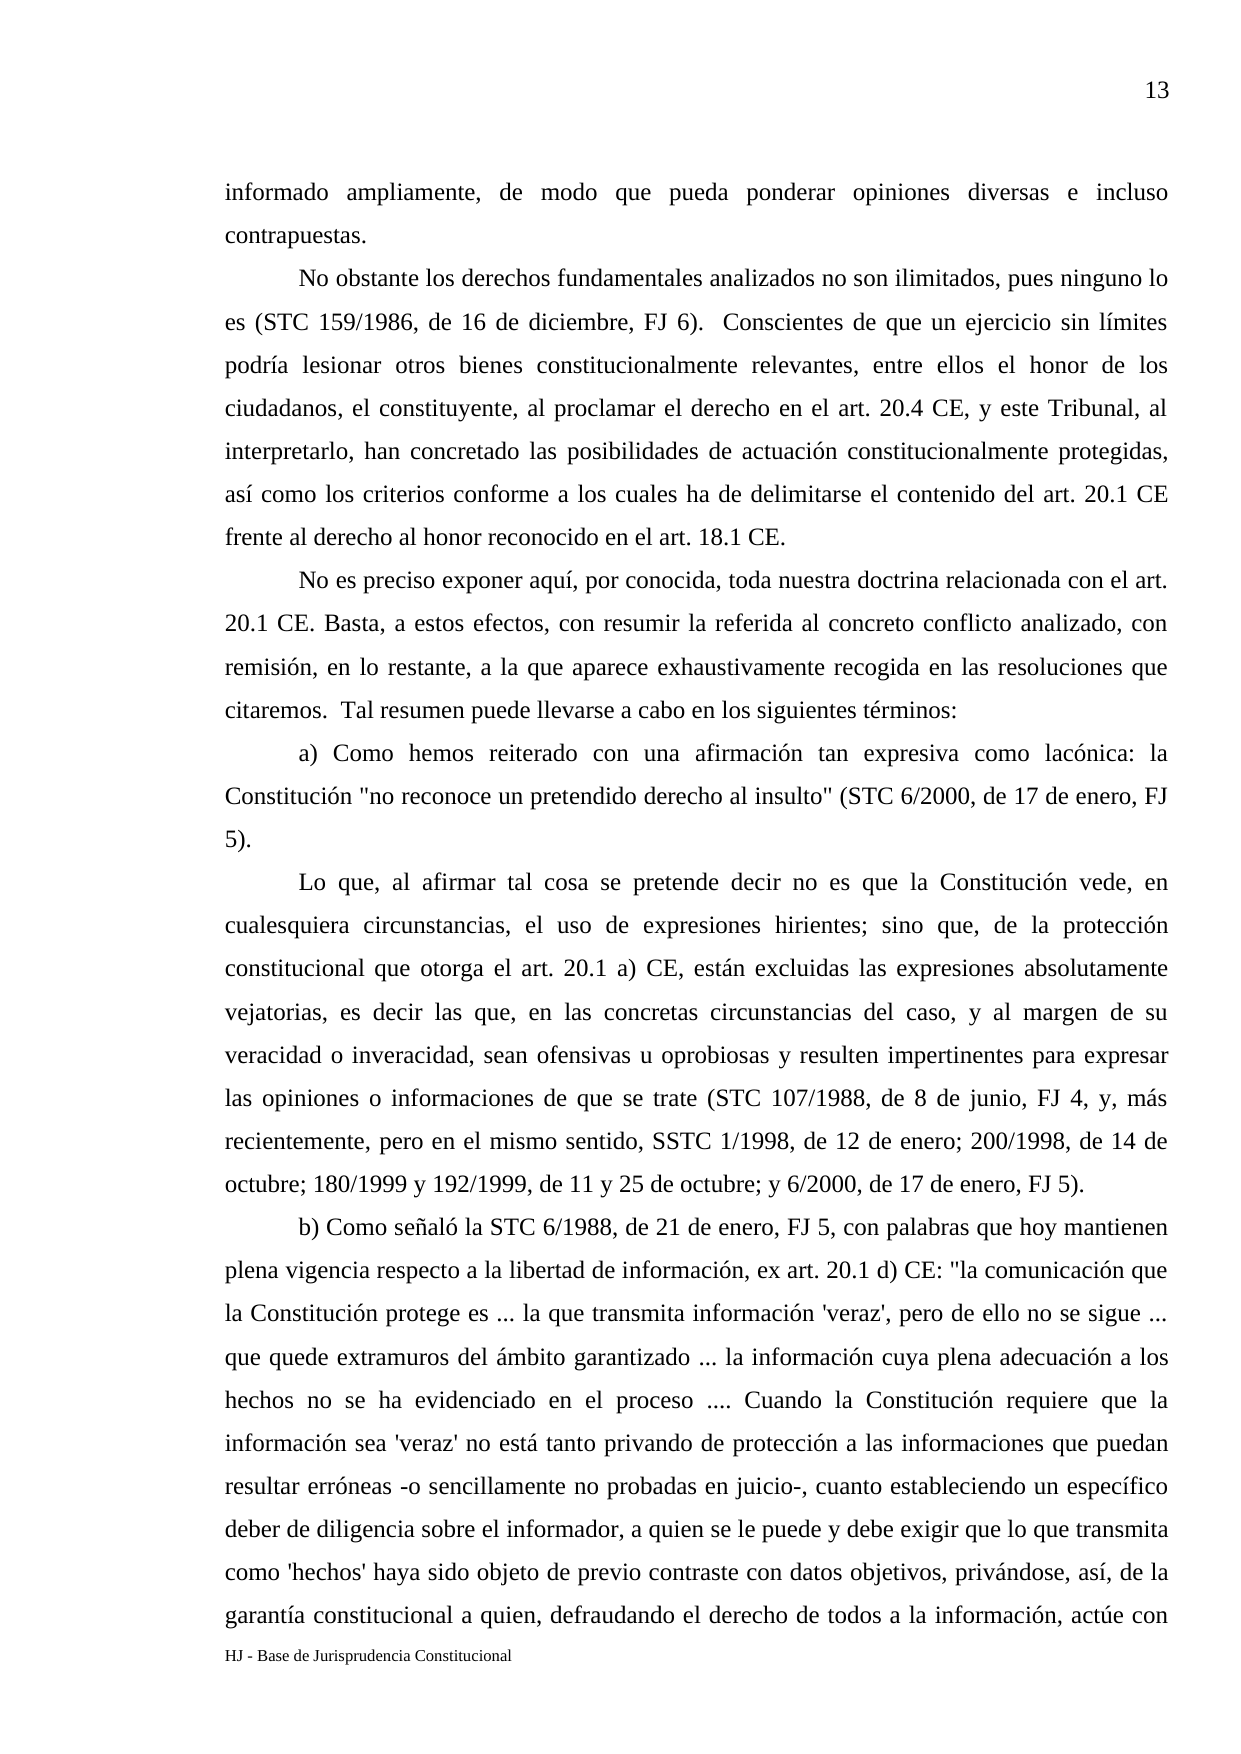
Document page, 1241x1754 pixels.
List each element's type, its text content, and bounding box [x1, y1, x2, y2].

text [224, 1212, 1169, 1629]
text No obstante los derechos fundamentales analizados no son ilimitados, pues ninguno lo es (STC 159/1986, de 16 de diciembre, FJ 6). Conscientes de que un ejercicio sin límites podría lesionar otros bienes constitucionalmente relevantes, entre ellos el honor de los ciudadanos, el constituyente, al proclamar el derecho en el art. 20.4 CE, y este Tribunal, al interpretarlo, han concretado las posibilidades de actuación constitucionalmente protegidas, así como los criterios conforme a los cuales ha de delimitarse el contenido del art. 20.1 CE frente al derecho al honor reconocido en el art. 18.1 CE. [224, 263, 1169, 551]
text Lo que, al afirmar tal cosa se pretende decir no es que la Constitución vede, en cualesquiera circunstancias, el uso de expresiones hirientes; sino que, de la protección constitucional que otorga el art. 20.1 a) CE, están excluidas las expresiones absolutamente vejatorias, es decir las que, en las concretas circunstancias del caso, y al margen de su veracidad o inveracidad, sean ofensivas u oprobiosas y resulten impertinentes para expresar las opiniones o informaciones de que se trate (STC 107/1988, de 8 de junio, FJ 4, y, más recientemente, pero en el mismo sentido, SSTC 1/1998, de 12 de enero; 200/1998, de 14 de octubre; 180/1999 y 192/1999, de 11 y 25 de octubre; y 6/2000, de 17 de enero, FJ 5). [224, 867, 1169, 1198]
text No es preciso exponer aquí, por conocida, toda nuestra doctrina relacionada con el art. 20.1 CE. Basta, a estos efectos, con resumir la referida al concreto conflicto analizado, con remisión, en lo restante, a la que aparece exhaustivamente recogida en las resoluciones que citaremos. Tal resumen puede llevarse a cabo en los siguientes términos: [224, 565, 1169, 723]
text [224, 177, 1169, 249]
text a) Como hemos reiterado con una afirmación tan expresiva como lacónica: la Constitución "no reconoce un pretendido derecho al insulto" (STC 6/2000, de 17 de enero, FJ 5). [224, 738, 1169, 853]
